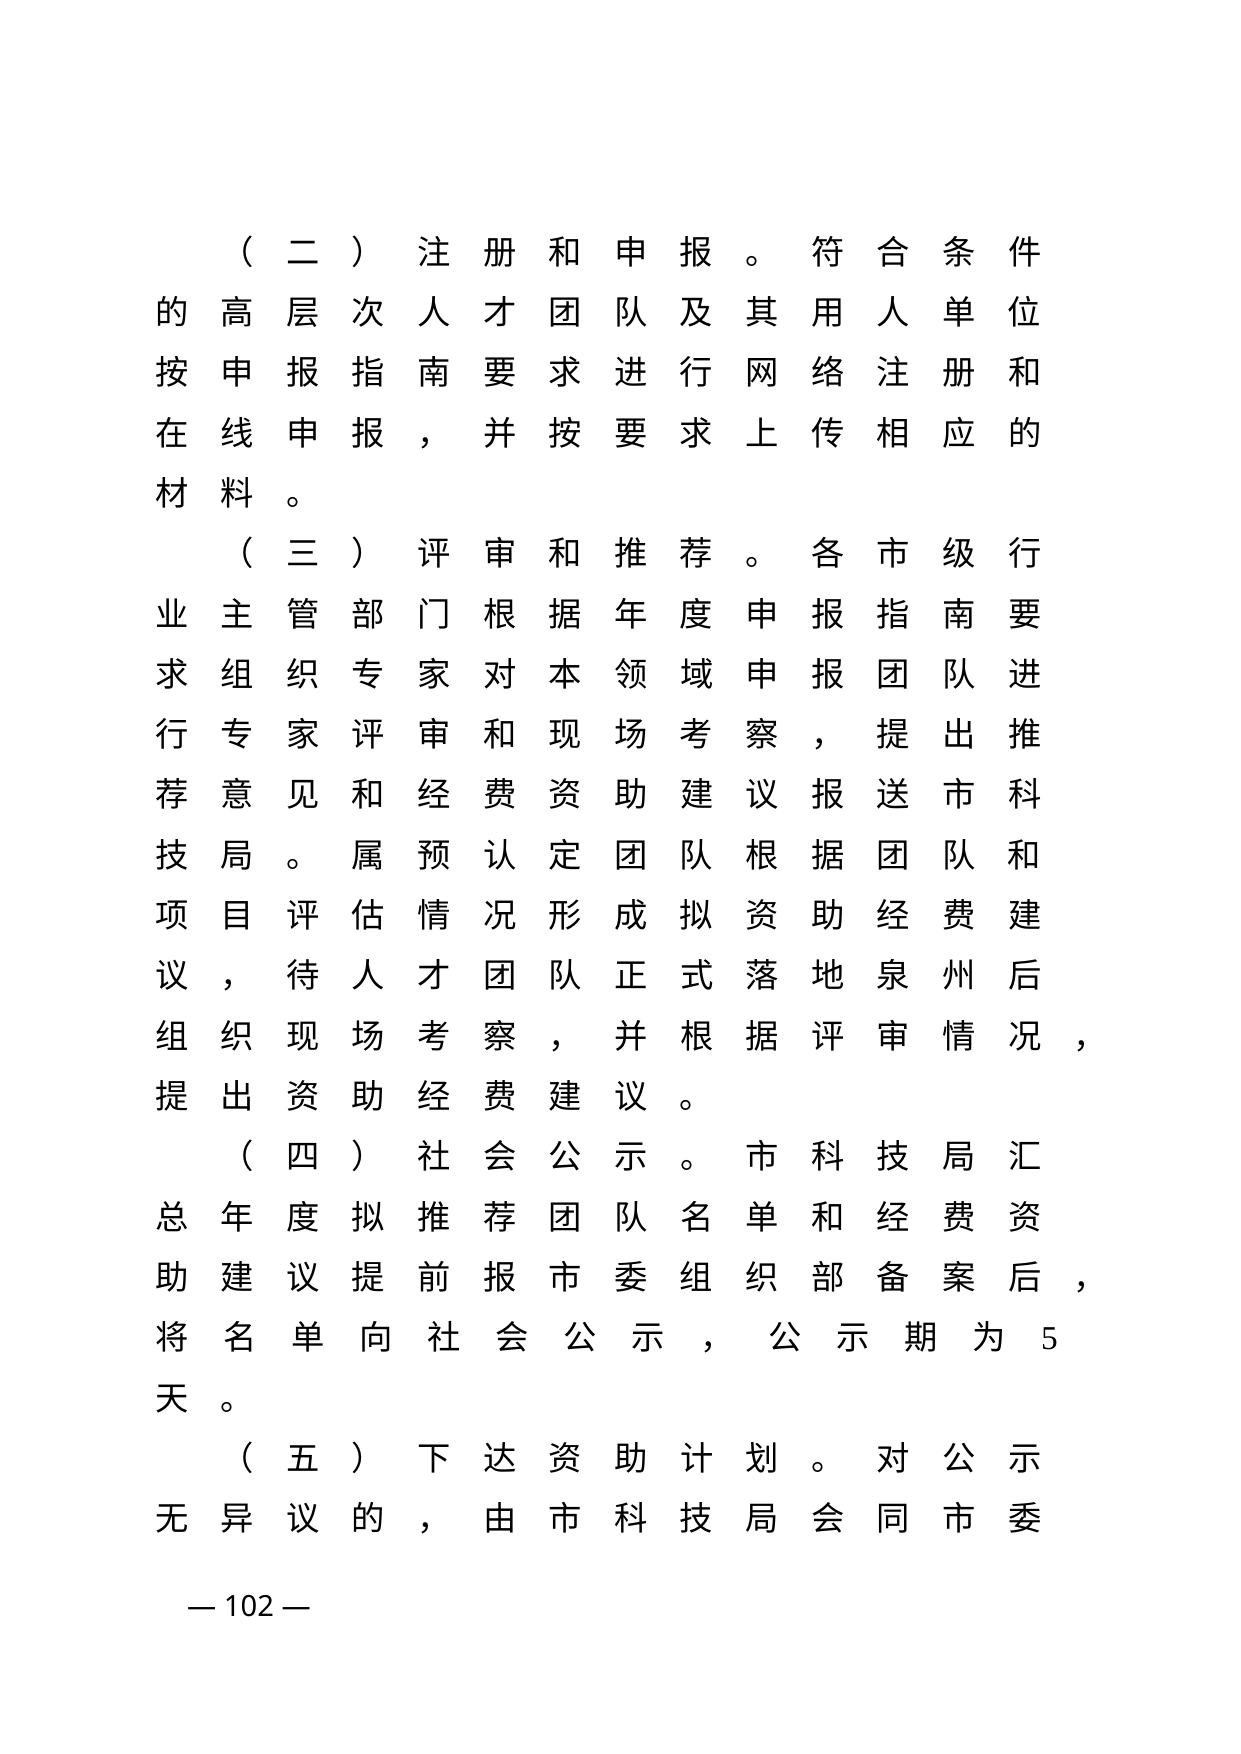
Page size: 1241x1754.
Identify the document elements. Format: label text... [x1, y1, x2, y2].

text （五）下达资助计划。对公示无异议的，由市科技局会同市委人才办、市财政局联合下达团队资助计划。 [155, 1426, 1073, 1546]
text （三）评审和推荐。各市级行业主管部门根据年度申报指南要求组织专家对本领域申报团队进行专家评审和现场考察，提出推荐意见和经费资助建议报送市科技局。属预认定团队根据团队和项目评估情况形成拟资助经费建议，待人才团队正式落地泉州后组织现场考察，并根据评审情况，提出资助经费建议。 [155, 521, 1073, 1124]
text （四）社会公示。市科技局汇总年度拟推荐团队名单和经费资助建议提前报市委组织部备案后，将名单向社会公示，公示期为5天。 [155, 1124, 1073, 1426]
text （二）注册和申报。符合条件的高层次人才团队及其用人单位按申报指南要求进行网络注册和在线申报，并按要求上传相应的材料。 [155, 219, 1073, 521]
